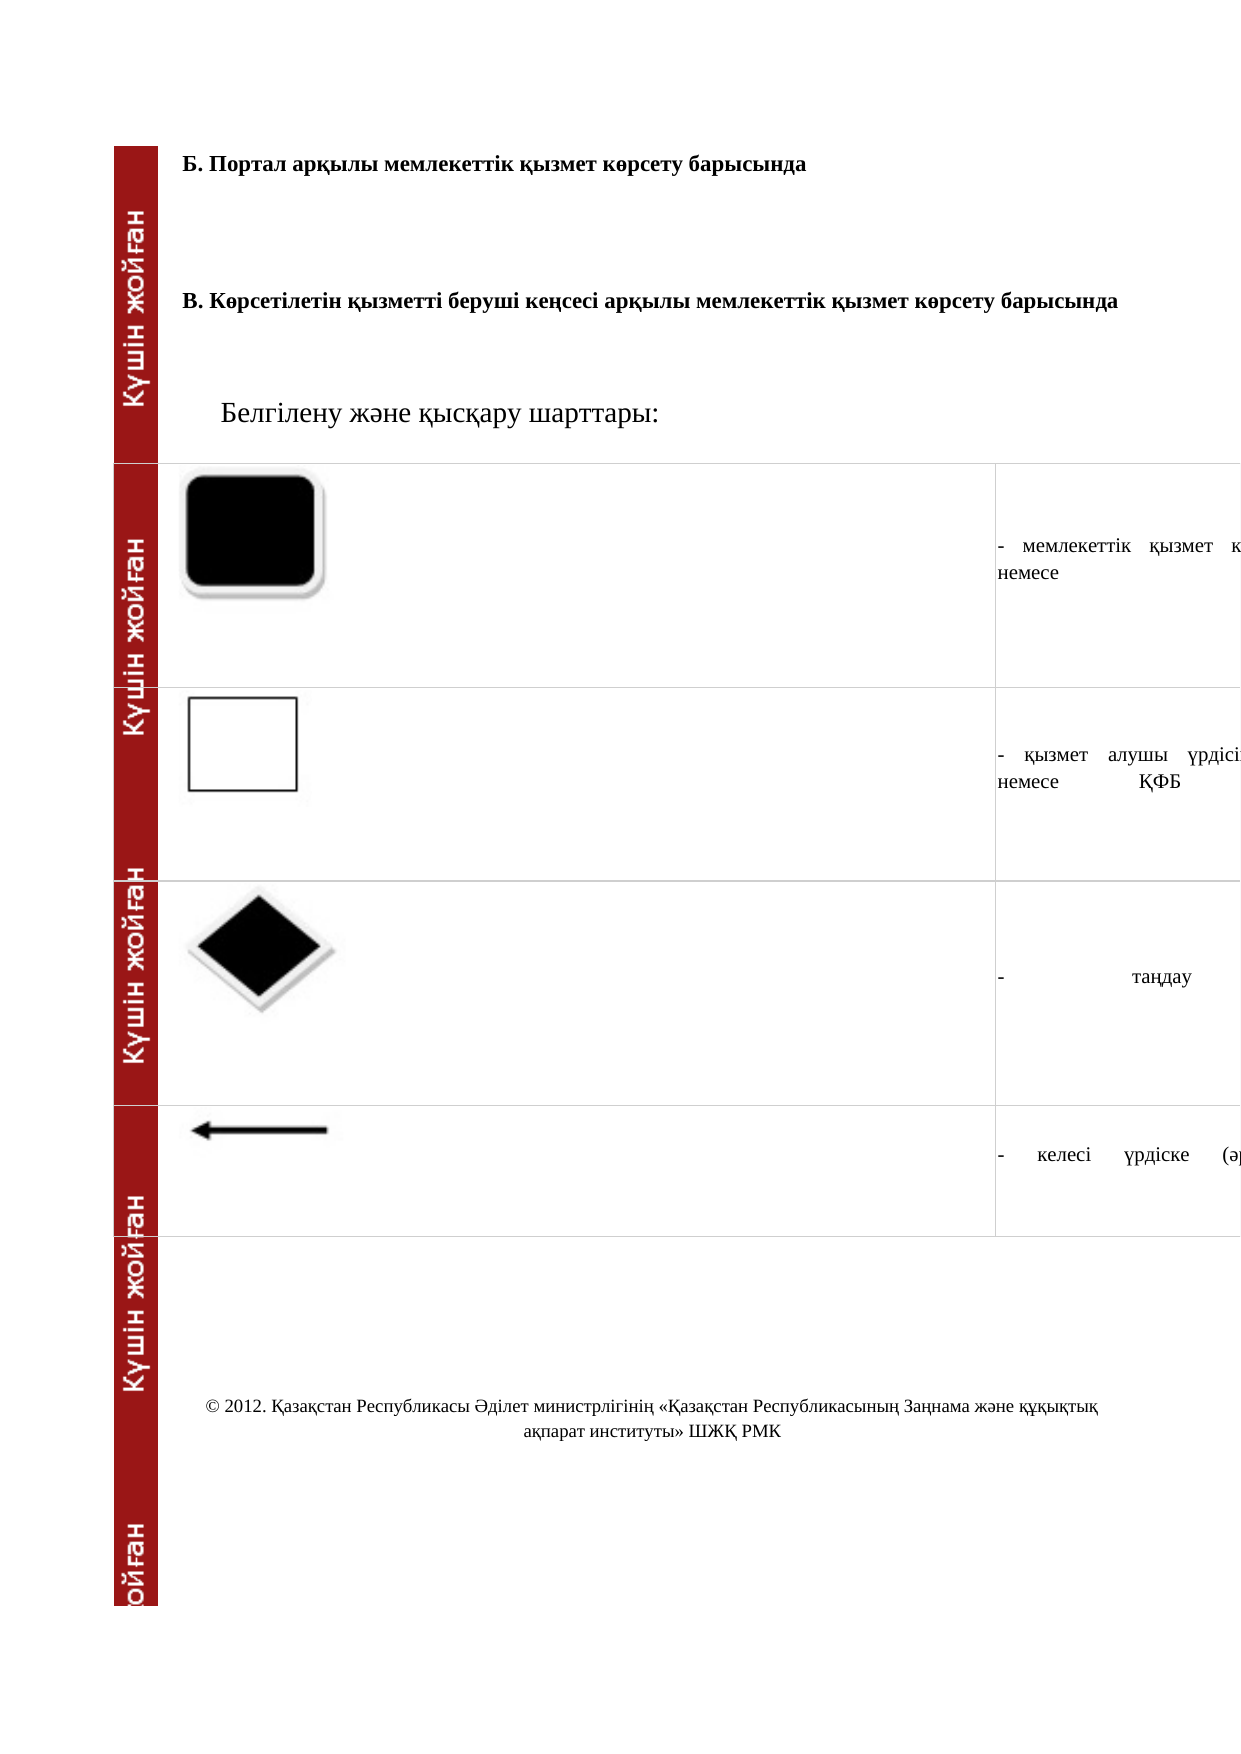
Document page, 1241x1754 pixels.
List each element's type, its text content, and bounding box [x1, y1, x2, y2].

table_header - мемлекеттік қызмет көрсетуді бастау немесе аяқтау [996, 464, 1240, 687]
table_cell [114, 688, 995, 880]
picture [114, 146, 158, 150]
table_cell [114, 1106, 995, 1236]
table_cell [114, 882, 995, 1105]
picture [114, 1442, 158, 1606]
picture [114, 1237, 158, 1395]
picture [178, 883, 350, 1032]
picture [178, 1107, 344, 1162]
table_header [114, 464, 995, 687]
picture [114, 313, 158, 360]
text © 2012. Қазақстан Республикасы Әділет министрлігінің «Қазақстан Республикасының Заңнама және құқықтық ақпарат институты» ШЖҚ РМК [112, 1395, 1128, 1442]
text Б. Портал арқылы мемлекеттік қызмет көрсету барысында [112, 150, 1128, 176]
table_cell - келесі үрдіске (әрекетке) көшу [996, 1106, 1240, 1236]
picture [178, 690, 313, 807]
table_cell - қызмет алушы үрдісінің (әрекетінің) немесе ҚФБ атауы [996, 688, 1240, 880]
picture [178, 465, 342, 614]
picture [114, 459, 158, 463]
text Белгілену және қысқару шарттары: [112, 360, 1128, 459]
picture [114, 176, 158, 287]
text В. Көрсетілетін қызметті беруші кеңсесі арқылы мемлекеттік қызмет көрсету барысында [112, 287, 1128, 313]
table_cell - таңдау нұсқасы [996, 882, 1240, 1105]
